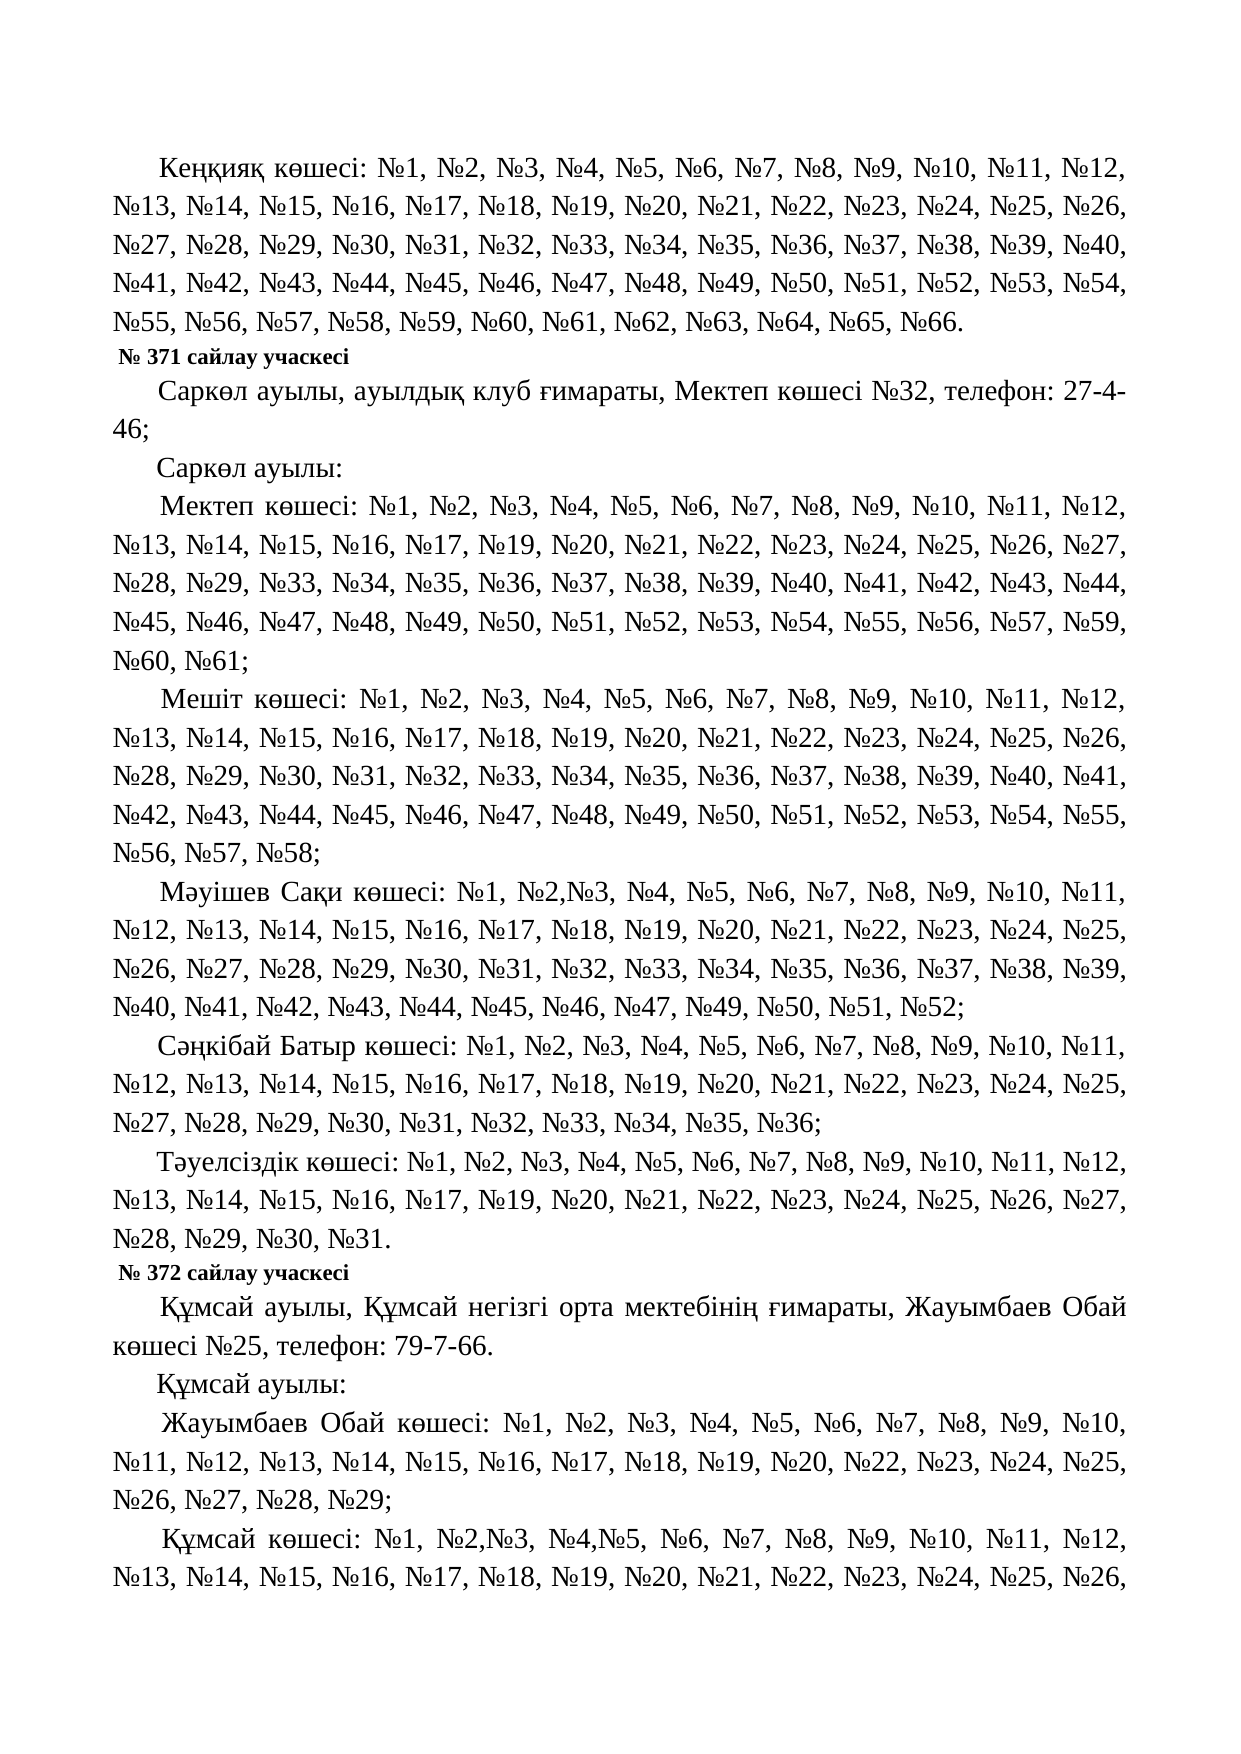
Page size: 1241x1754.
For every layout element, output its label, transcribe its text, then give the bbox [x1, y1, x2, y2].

text Мешіт көшесі: №1, №2, №3, №4, №5, №6, №7, №8, №9, №10, №11, №12, №13, №14, №15, №16, №17, №18, №19, №20, №21, №22, №23, №24, №25, №26, №28, №29, №30, №31, №32, №33, №34, №35, №36, №37, №38, №39, №40, №41, №42, №43, №44, №45, №46, №47, №48, №49, №50, №51, №52, №53, №54, №55, №56, №57, №58; [112, 681, 1128, 869]
text Кеңқияқ көшесі: №1, №2, №3, №4, №5, №6, №7, №8, №9, №10, №11, №12, №13, №14, №15, №16, №17, №18, №19, №20, №21, №22, №23, №24, №25, №26, №27, №28, №29, №30, №31, №32, №33, №34, №35, №36, №37, №38, №39, №40, №41, №42, №43, №44, №45, №46, №47, №48, №49, №50, №51, №52, №53, №54, №55, №56, №57, №58, №59, №60, №61, №62, №63, №64, №65, №66. [112, 150, 1128, 338]
text Мәуішев Сақи көшесі: №1, №2,№3, №4, №5, №6, №7, №8, №9, №10, №11, №12, №13, №14, №15, №16, №17, №18, №19, №20, №21, №22, №23, №24, №25, №26, №27, №28, №29, №30, №31, №32, №33, №34, №35, №36, №37, №38, №39, №40, №41, №42, №43, №44, №45, №46, №47, №49, №50, №51, №52; [112, 874, 1128, 1023]
text Саркөл ауылы: [112, 450, 1128, 483]
text Мектеп көшесі: №1, №2, №3, №4, №5, №6, №7, №8, №9, №10, №11, №12, №13, №14, №15, №16, №17, №19, №20, №21, №22, №23, №24, №25, №26, №27, №28, №29, №33, №34, №35, №36, №37, №38, №39, №40, №41, №42, №43, №44, №45, №46, №47, №48, №49, №50, №51, №52, №53, №54, №55, №56, №57, №59, №60, №61; [112, 488, 1128, 676]
text Жауымбаев Обай көшесі: №1, №2, №3, №4, №5, №6, №7, №8, №9, №10, №11, №12, №13, №14, №15, №16, №17, №18, №19, №20, №22, №23, №24, №25, №26, №27, №28, №29; [112, 1405, 1128, 1516]
text Құмсай ауылы: [112, 1367, 1128, 1400]
text Құмсай ауылы, Құмсай негізгі орта мектебінің ғимараты, Жауымбаев Обай көшесі №25, телефон: 79-7-66. [112, 1289, 1128, 1362]
text № 371 сайлау учаскесі [112, 343, 1128, 369]
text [112, 1521, 1128, 1593]
text № 372 сайлау учаскесі [112, 1259, 1128, 1286]
text Саркөл ауылы, ауылдық клуб ғимараты, Мектеп көшесі №32, телефон: 27-4-46; [112, 373, 1128, 445]
text Сәңкібай Батыр көшесі: №1, №2, №3, №4, №5, №6, №7, №8, №9, №10, №11, №12, №13, №14, №15, №16, №17, №18, №19, №20, №21, №22, №23, №24, №25, №27, №28, №29, №30, №31, №32, №33, №34, №35, №36; [112, 1028, 1128, 1139]
text Тәуелсіздік көшесі: №1, №2, №3, №4, №5, №6, №7, №8, №9, №10, №11, №12, №13, №14, №15, №16, №17, №19, №20, №21, №22, №23, №24, №25, №26, №27, №28, №29, №30, №31. [112, 1144, 1128, 1254]
